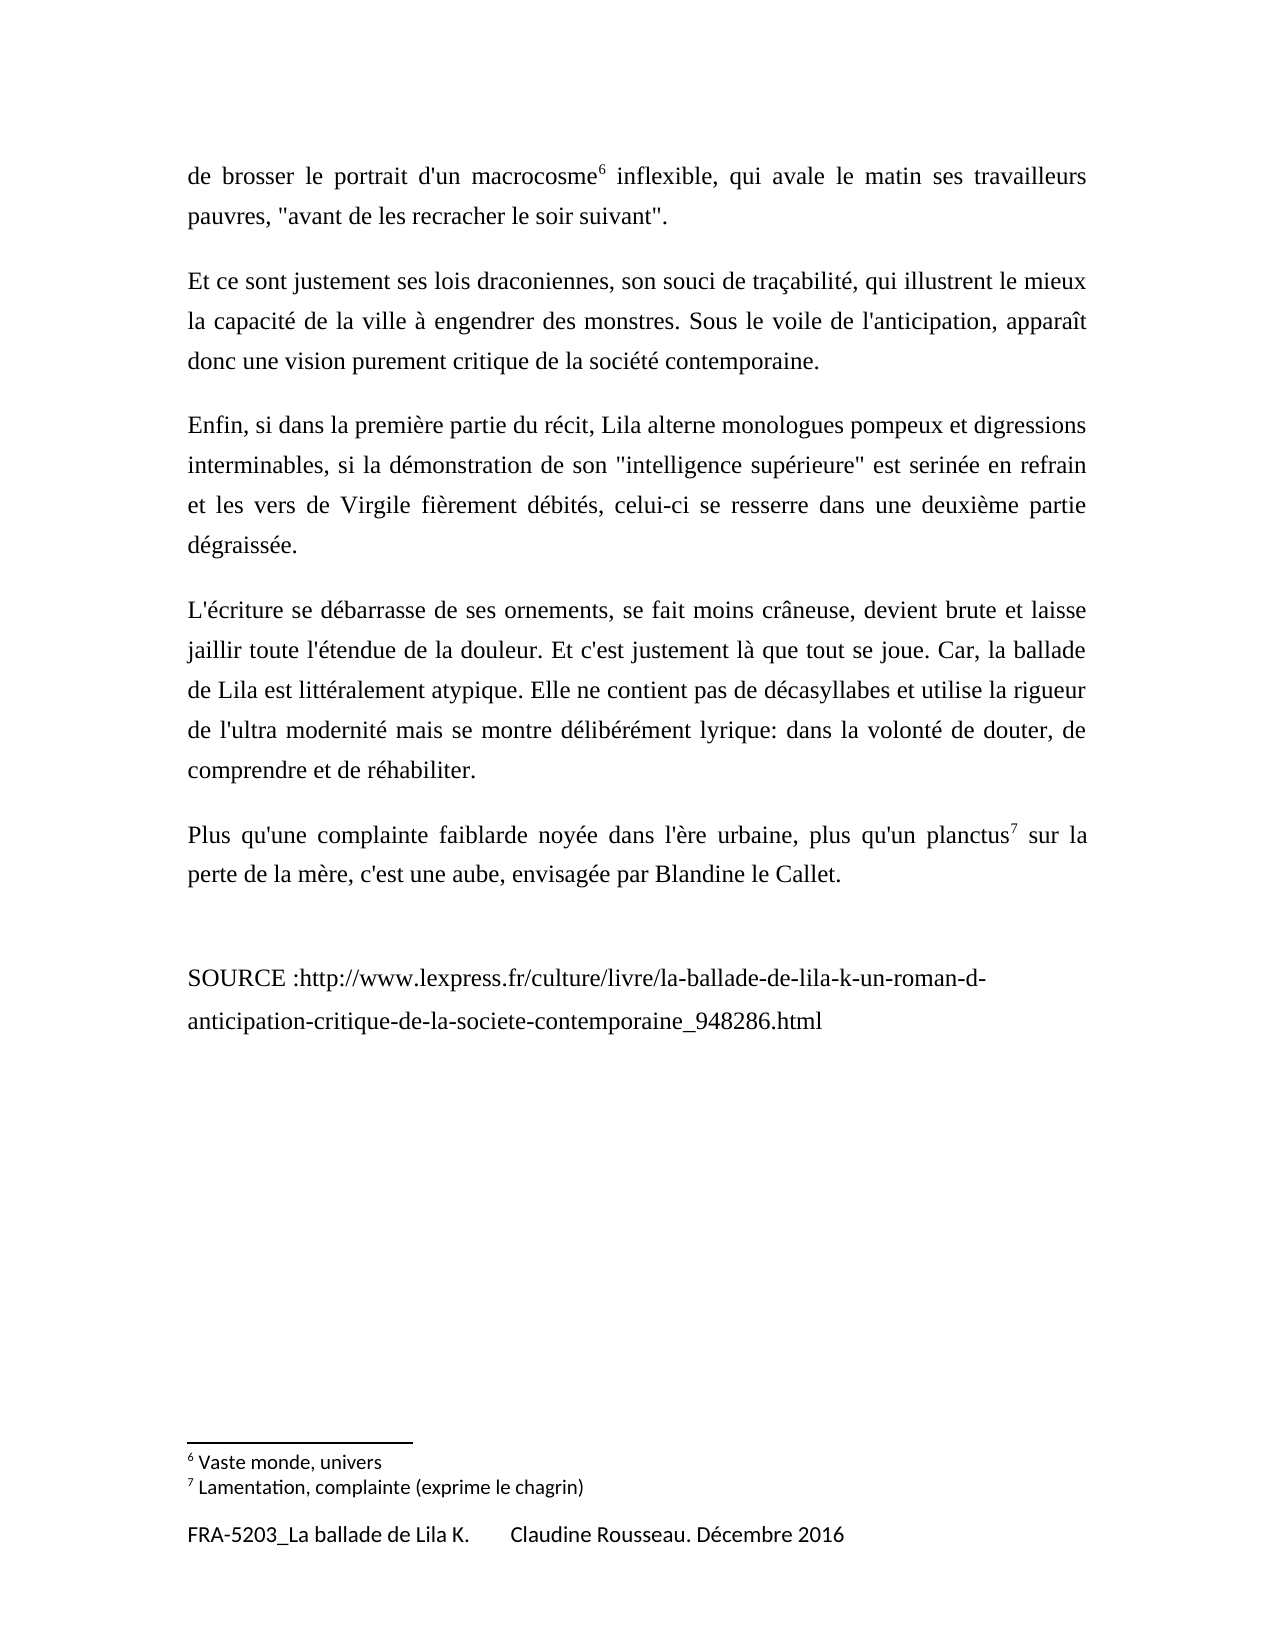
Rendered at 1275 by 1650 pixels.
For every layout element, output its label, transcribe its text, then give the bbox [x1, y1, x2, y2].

text Enfin, si dans la première partie du récit, Lila alterne monologues pompeux et digressions interminables, si la démonstration de son "intelligence supérieure" est serinée en refrain et les vers de Virgile fièrement débités, celui-ci se resserre dans une deuxième partie dégraissée. [187, 399, 1087, 559]
text Plus qu'une complainte faiblarde noyée dans l'ère urbaine, plus qu'un planctus sur la perte de la mère, c'est une aube, envisagée par Blandine le Callet. [187, 808, 1087, 888]
text Et ce sont justement ses lois draconiennes, son souci de traçabilité, qui illustrent le mieux la capacité de la ville à engendrer des monstres. Sous le voile de l'anticipation, apparaît donc une vision purement critique de la société contemporaine. [187, 255, 1087, 374]
text L'écriture se débarrasse de ses ornements, se fait moins crâneuse, devient brute et laisse jaillir toute l'étendue de la douleur. Et c'est justement là que tout se joue. Car, la ballade de Lila est littéralement atypique. Elle ne contient pas de décasyllabes et utilise la rigueur de l'ultra modernité mais se montre délibérément lyrique: dans la volonté de douter, de comprendre et de réhabiliter. [187, 584, 1087, 783]
text SOURCE :http://www.lexpress.fr/culture/livre/la-ballade-de-lila-k-un-roman-d-anticipation-critique-de-la-societe-contemporaine_948286.html [187, 963, 1087, 1035]
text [187, 150, 1087, 230]
